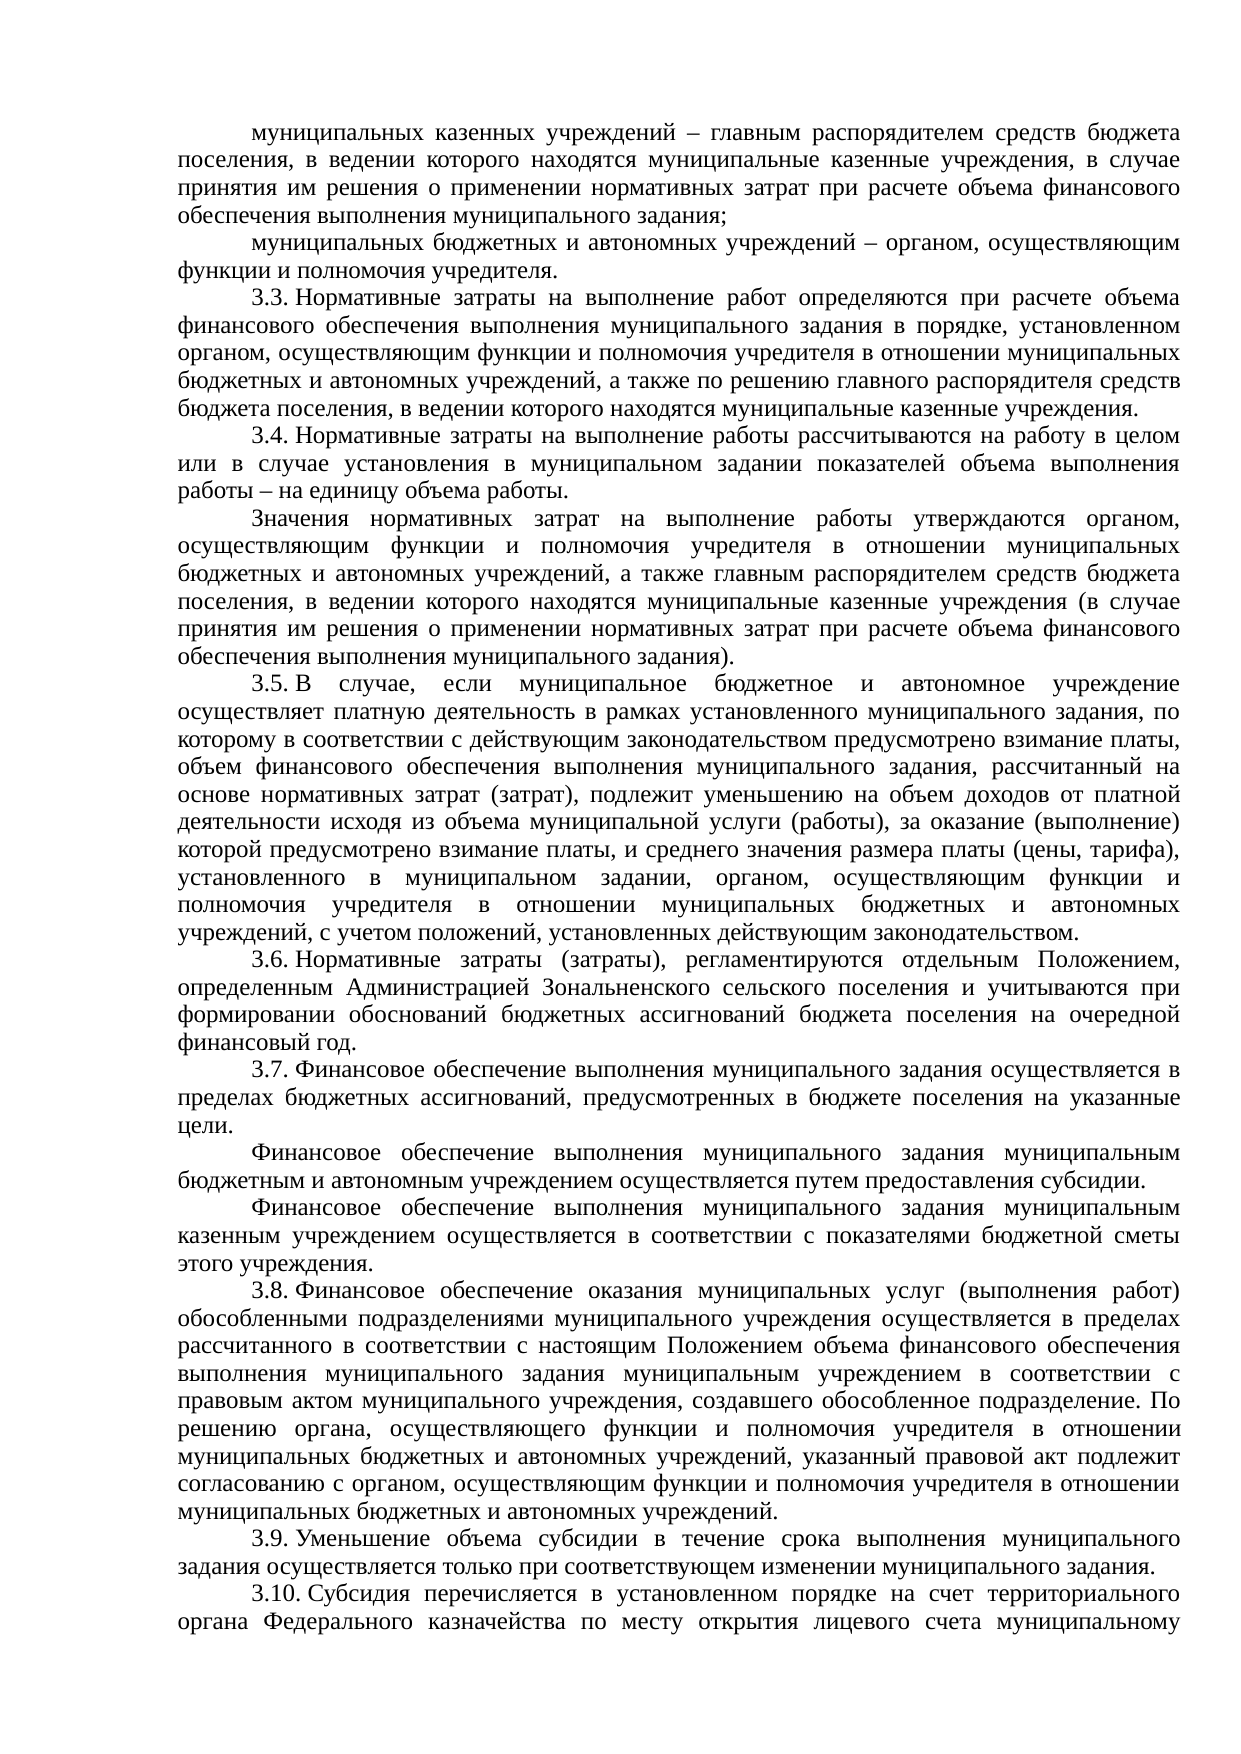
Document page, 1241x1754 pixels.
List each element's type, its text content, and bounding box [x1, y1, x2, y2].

text Значения нормативных затрат на выполнение работы утверждаются органом, осуществляющим функции и полномочия учредителя в отношении муниципальных бюджетных и автономных учреждений, а также главным распорядителем средств бюджета поселения, в ведении которого находятся муниципальные казенные учреждения (в случае принятия им решения о применении нормативных затрат при расчете объема финансового обеспечения выполнения муниципального задания). [177, 504, 1181, 670]
text 3.5. В случае, если муниципальное бюджетное и автономное учреждение осуществляет платную деятельность в рамках установленного муниципального задания, по которому в соответствии с действующим законодательством предусмотрено взимание платы, объем финансового обеспечения выполнения муниципального задания, рассчитанный на основе нормативных затрат (затрат), подлежит уменьшению на объем доходов от платной деятельности исходя из объема муниципальной услуги (работы), за оказание (выполнение) которой предусмотрено взимание платы, и среднего значения размера платы (цены, тарифа), установленного в муниципальном задании, органом, осуществляющим функции и полномочия учредителя в отношении муниципальных бюджетных и автономных учреждений, с учетом положений, установленных действующим законодательством. [177, 670, 1181, 946]
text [177, 1580, 1181, 1635]
text муниципальных казенных учреждений – главным распорядителем средств бюджета поселения, в ведении которого находятся муниципальные казенные учреждения, в случае принятия им решения о применении нормативных затрат при расчете объема финансового обеспечения выполнения муниципального задания; [177, 118, 1181, 228]
text муниципальных бюджетных и автономных учреждений – органом, осуществляющим функции и полномочия учредителя. [177, 228, 1181, 283]
text 3.6. Нормативные затраты (затраты), регламентируются отдельным Положением, определенным Администрацией Зональненского сельского поселения и учитываются при формировании обоснований бюджетных ассигнований бюджета поселения на очередной финансовый год. [177, 946, 1181, 1056]
text 3.4. Нормативные затраты на выполнение работы рассчитываются на работу в целом или в случае установления в муниципальном задании показателей объема выполнения работы – на единицу объема работы. [177, 421, 1181, 504]
text 3.8. Финансовое обеспечение оказания муниципальных услуг (выполнения работ) обособленными подразделениями муниципального учреждения осуществляется в пределах рассчитанного в соответствии с настоящим Положением объема финансового обеспечения выполнения муниципального задания муниципальным учреждением в соответствии с правовым актом муниципального учреждения, создавшего обособленное подразделение. По решению органа, осуществляющего функции и полномочия учредителя в отношении муниципальных бюджетных и автономных учреждений, указанный правовой акт подлежит согласованию с органом, осуществляющим функции и полномочия учредителя в отношении муниципальных бюджетных и автономных учреждений. [177, 1276, 1181, 1525]
text 3.3. Нормативные затраты на выполнение работ определяются при расчете объема финансового обеспечения выполнения муниципального задания в порядке, установленном органом, осуществляющим функции и полномочия учредителя в отношении муниципальных бюджетных и автономных учреждений, а также по решению главного распорядителя средств бюджета поселения, в ведении которого находятся муниципальные казенные учреждения. [177, 283, 1181, 421]
text 3.7. Финансовое обеспечение выполнения муниципального задания осуществляется в пределах бюджетных ассигнований, предусмотренных в бюджете поселения на указанные цели. [177, 1056, 1181, 1139]
text Финансовое обеспечение выполнения муниципального задания муниципальным казенным учреждением осуществляется в соответствии с показателями бюджетной сметы этого учреждения. [177, 1194, 1181, 1276]
text 3.9. Уменьшение объема субсидии в течение срока выполнения муниципального задания осуществляется только при соответствующем изменении муниципального задания. [177, 1525, 1181, 1580]
text Финансовое обеспечение выполнения муниципального задания муниципальным бюджетным и автономным учреждением осуществляется путем предоставления субсидии. [177, 1139, 1181, 1194]
